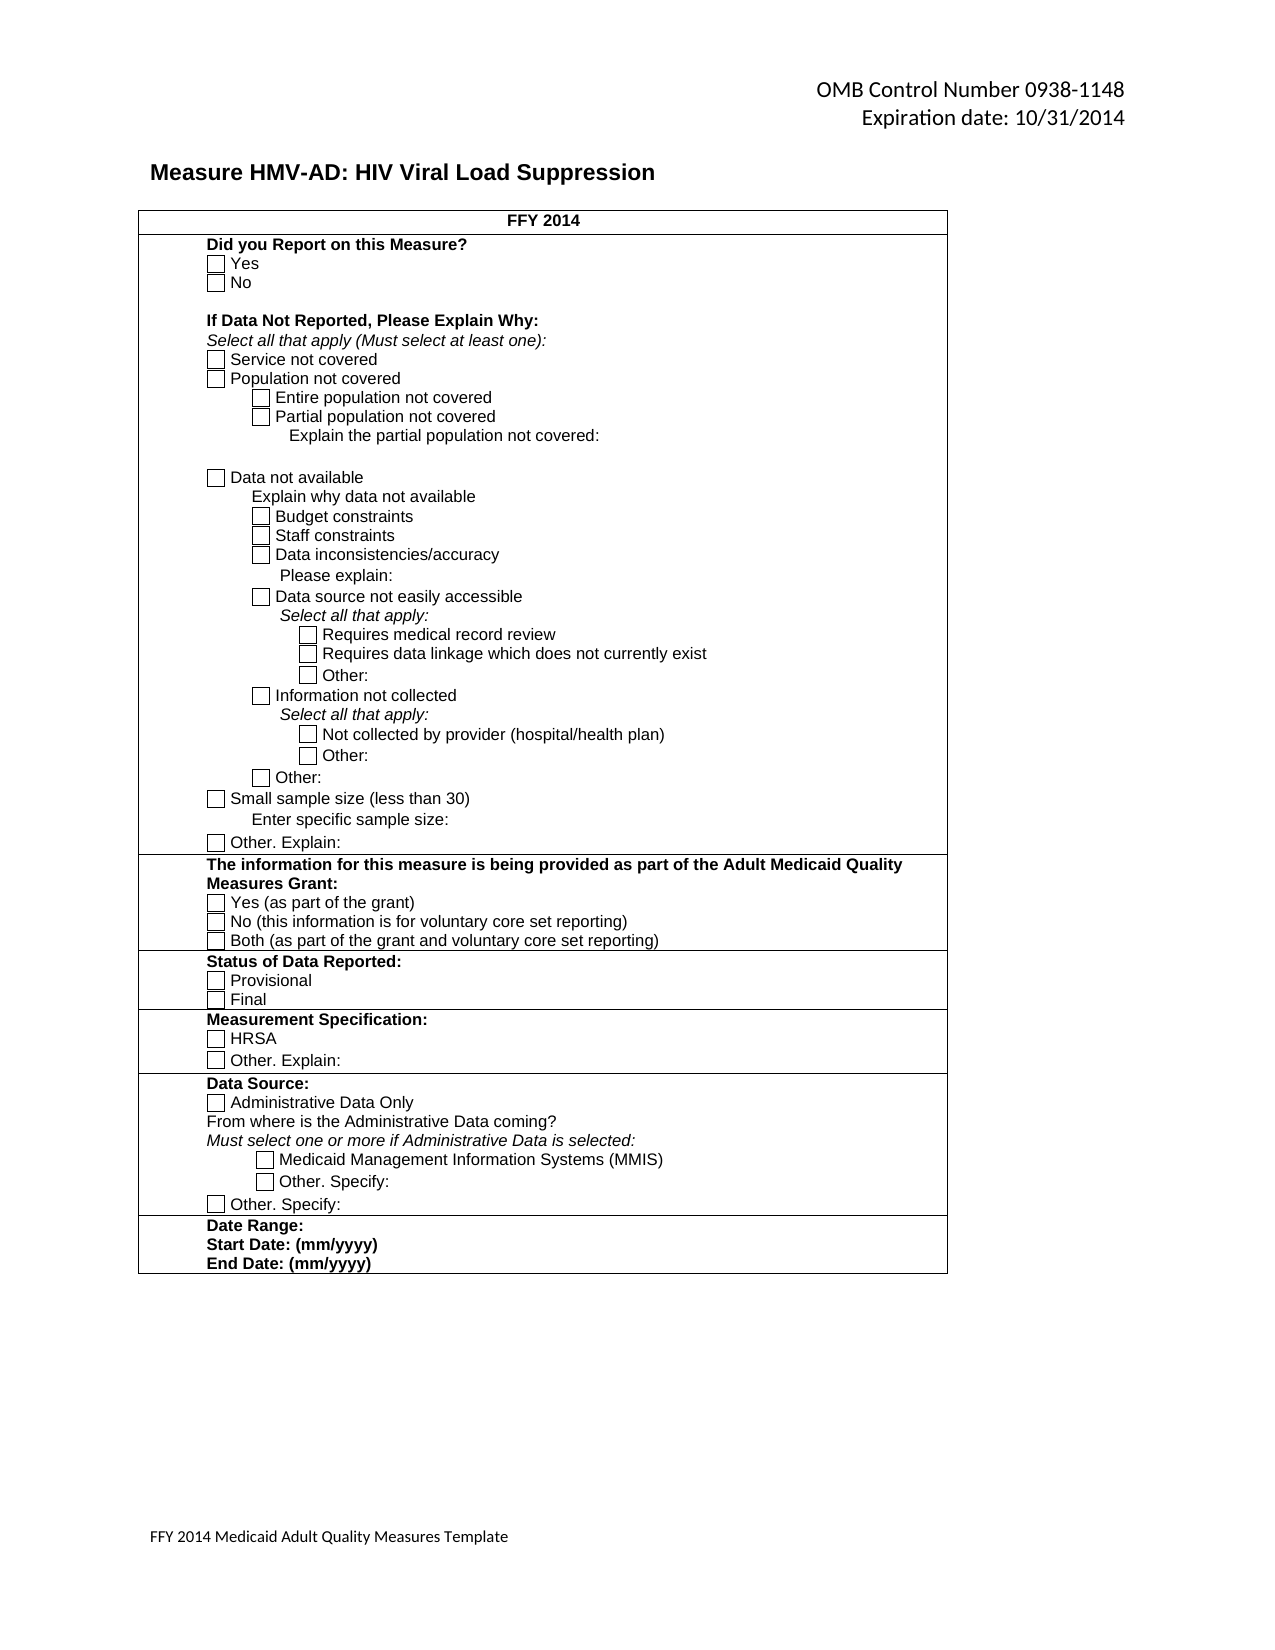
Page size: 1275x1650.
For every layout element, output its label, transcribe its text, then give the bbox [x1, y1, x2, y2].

text Measure HMV-AD: HIV Viral Load Suppression [150, 159, 1125, 185]
table_cell [139, 235, 195, 853]
table_cell Did you Report on this Measure? Yes No If Data Not Reported, Please Explain Why: Select all that apply (Must select at least one): Service not covered Population not covered Entire population not covered Partial population not covered Explain the partial population not covered: Data not available Explain why data not available Budget constraints Staff constraints Data inconsistencies/accuracy Please explain: Data source not easily accessible Select all that apply: Requires medical record review Requires data linkage which does not currently exist Other: Information not collected Select all that apply: Not collected by provider (hospital/health plan) Other: Other: Small sample size (less than 30) Enter specific sample size: Other. Explain: [195, 235, 947, 853]
table_cell [139, 951, 195, 1009]
table_cell [139, 1010, 195, 1072]
table_header FFY 2014 [139, 211, 947, 233]
table_cell Data Source: Administrative Data Only From where is the Administrative Data coming? Must select one or more if Administrative Data is selected: Medicaid Management Information Systems (MMIS) Other. Specify: Other. Specify: [195, 1074, 947, 1215]
table_cell Measurement Specification: HRSA Other. Explain: [195, 1010, 947, 1072]
table_cell [139, 1216, 195, 1273]
table_cell [139, 1074, 195, 1215]
table_cell Date Range: Start Date: (mm/yyyy) End Date: (mm/yyyy) [195, 1216, 947, 1273]
table_cell Status of Data Reported: Provisional Final [195, 951, 947, 1009]
table_cell [139, 855, 195, 950]
table_cell The information for this measure is being provided as part of the Adult Medicaid Quality Measures Grant: Yes (as part of the grant) No (this information is for voluntary core set reporting) Both (as part of the grant and voluntary core set reporting) [195, 855, 947, 950]
